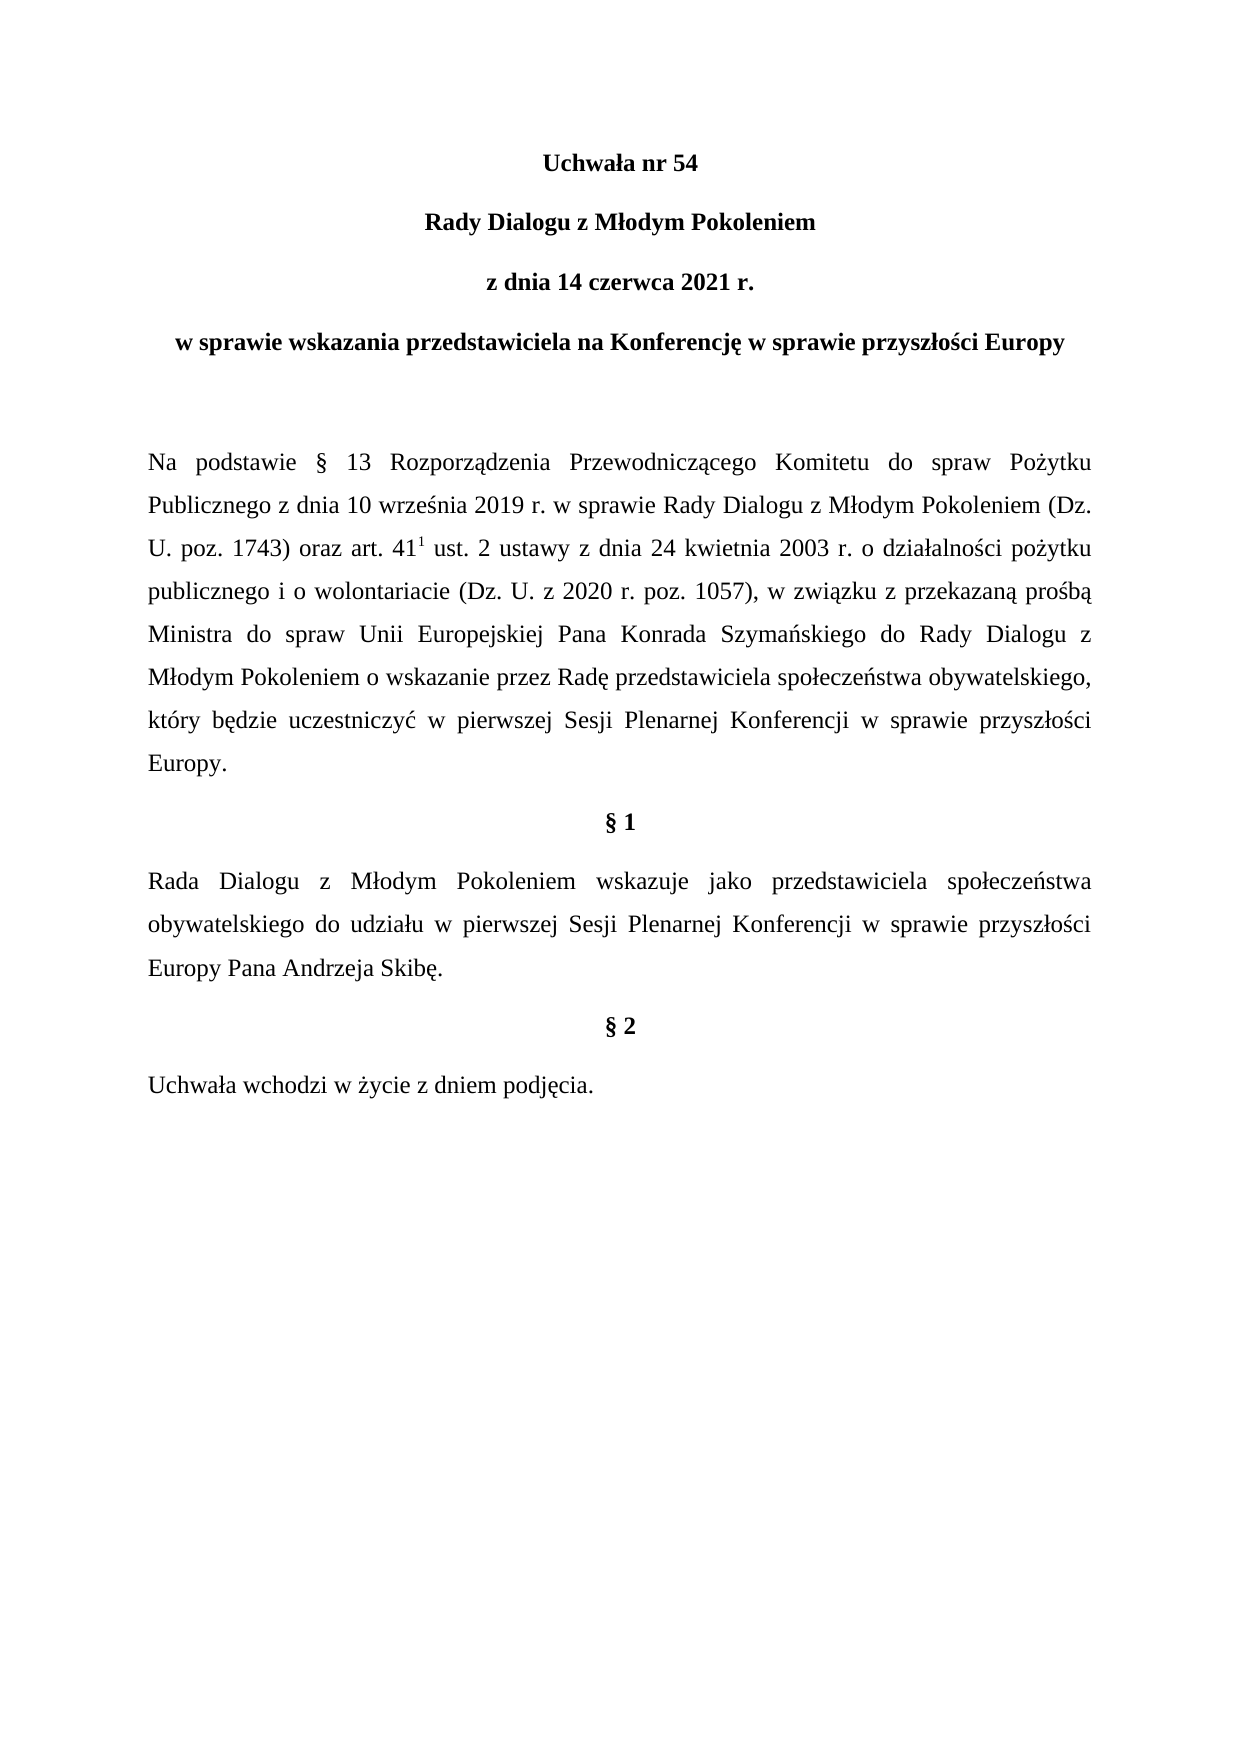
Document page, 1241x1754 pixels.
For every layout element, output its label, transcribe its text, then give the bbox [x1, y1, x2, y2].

text Rady Dialogu z Młodym Pokoleniem [148, 207, 1093, 236]
text Na podstawie § 13 Rozporządzenia Przewodniczącego Komitetu do spraw Pożytku Publicznego z dnia 10 września 2019 r. w sprawie Rady Dialogu z Młodym Pokoleniem (Dz. U. poz. 1743) oraz art. 411 ust. 2 ustawy z dnia 24 kwietnia 2003 r. o działalności pożytku publicznego i o wolontariacie (Dz. U. z 2020 r. poz. 1057), w związku z przekazaną prośbą Ministra do spraw Unii Europejskiej Pana Konrada Szymańskiego do Rady Dialogu z Młodym Pokoleniem o wskazanie przez Radę przedstawiciela społeczeństwa obywatelskiego, który będzie uczestniczyć w pierwszej Sesji Plenarnej Konferencji w sprawie przyszłości Europy. [148, 447, 1093, 777]
text z dnia 14 czerwca 2021 r. [148, 267, 1093, 296]
text Rada Dialogu z Młodym Pokoleniem wskazuje jako przedstawiciela społeczeństwa obywatelskiego do udziału w pierwszej Sesji Plenarnej Konferencji w sprawie przyszłości Europy Pana Andrzeja Skibę. [148, 866, 1093, 981]
text w sprawie wskazania przedstawiciela na Konferencję w sprawie przyszłości Europy [148, 327, 1093, 356]
text Uchwała wchodzi w życie z dniem podjęcia. [148, 1071, 1093, 1099]
text Uchwała nr 54 [148, 148, 1093, 176]
text § 1 [148, 807, 1093, 835]
text § 2 [148, 1011, 1093, 1039]
